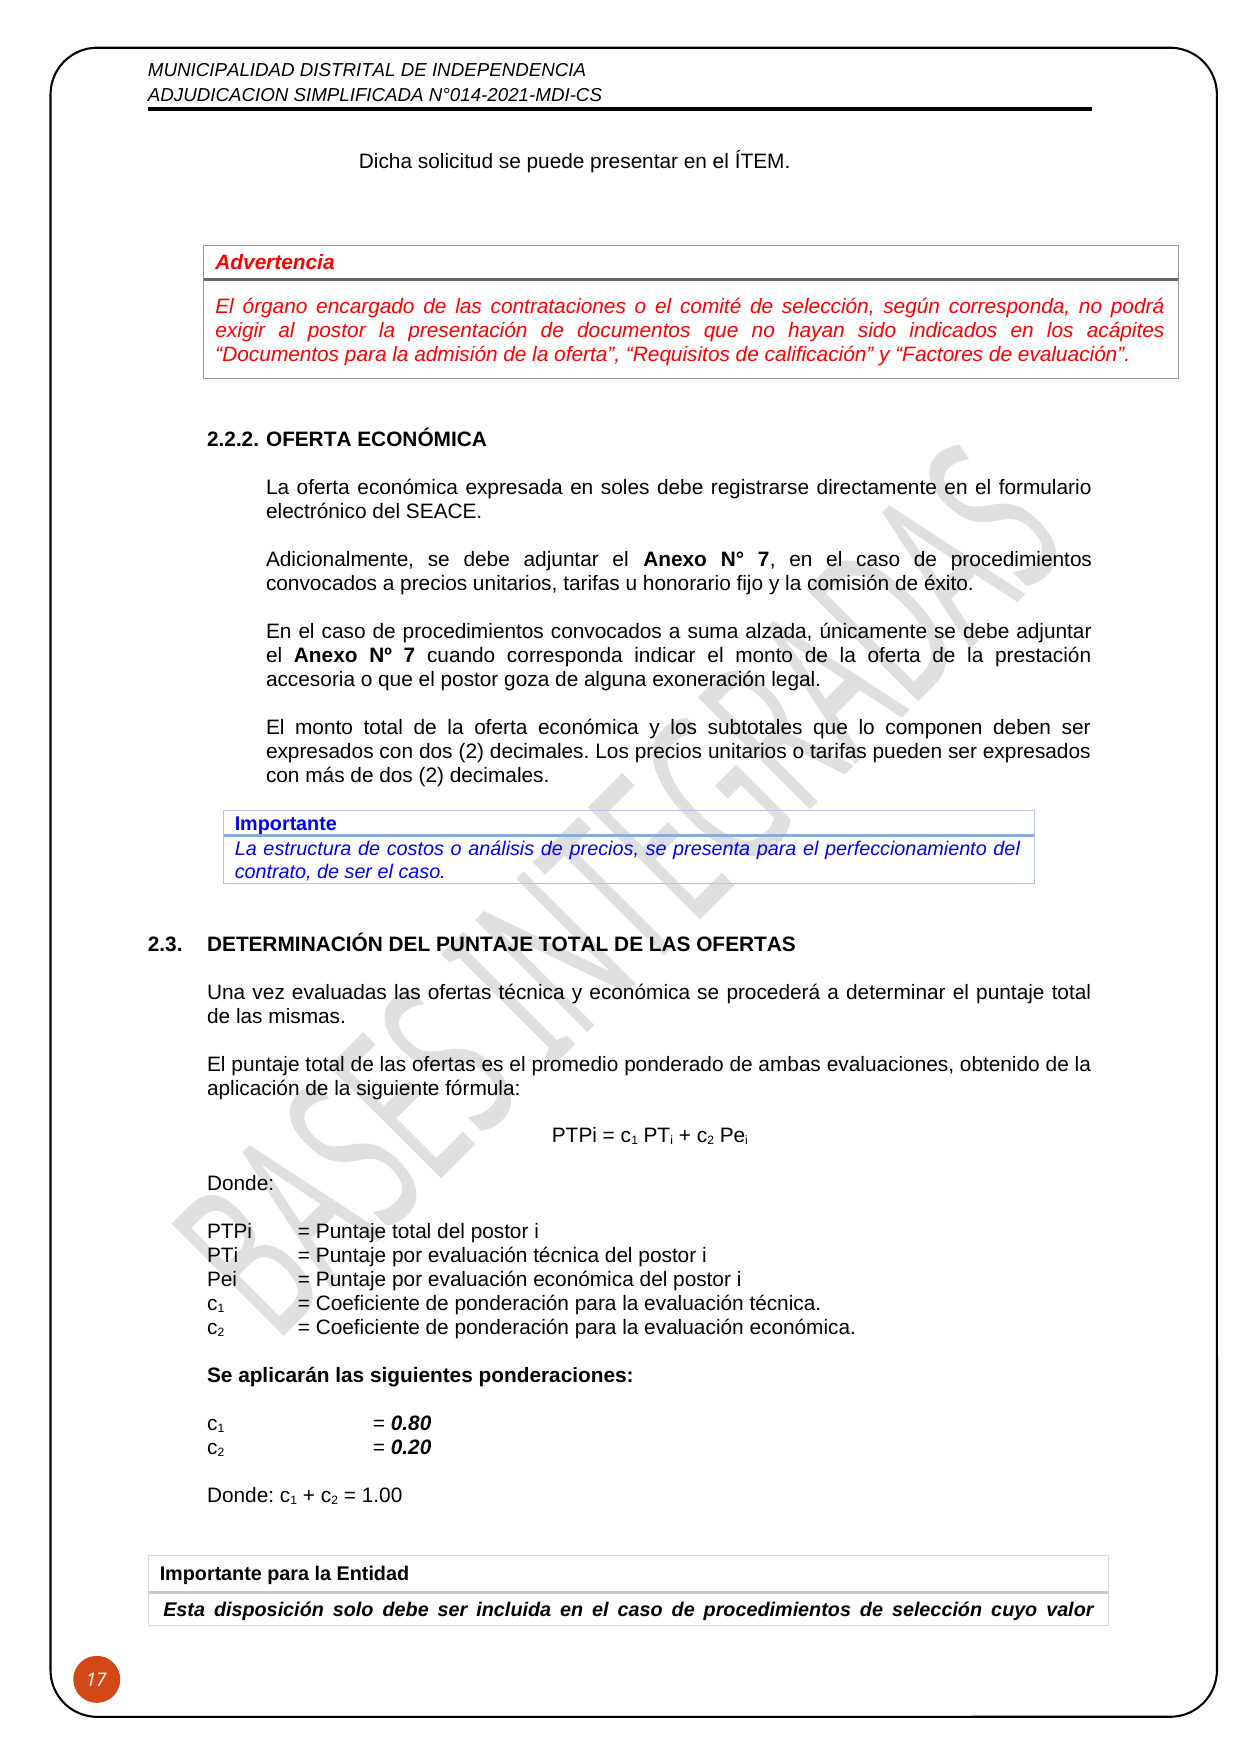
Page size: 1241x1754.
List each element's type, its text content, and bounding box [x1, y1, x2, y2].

text PTPi = Puntaje total del postor i [207, 1219, 1092, 1243]
list Adicionalmente, se debe adjuntar el Anexo N° 7, en el caso de procedimientos convocados a precios unitarios, tarifas u honorario fijo y la comisión de éxito. [266, 547, 1092, 595]
table_header Importante para la Entidad [149, 1556, 1108, 1591]
text PTi = Puntaje por evaluación técnica del postor i [207, 1243, 1092, 1267]
table_cell La estructura de costos o análisis de precios, se presenta para el perfeccionamiento del contrato, de ser el caso. [224, 837, 1034, 883]
text Una vez evaluadas las ofertas técnica y económica se procederá a determinar el puntaje total de las mismas. [207, 979, 1092, 1027]
text c1 = 0.80 [207, 1411, 1092, 1435]
list La oferta económica expresada en soles debe registrarse directamente en el formulario electrónico del SEACE. [266, 475, 1092, 523]
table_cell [149, 1594, 1108, 1625]
table_header Importante [224, 811, 1034, 834]
list DETERMINACIÓN DEL PUNTAJE TOTAL DE LAS OFERTAS [148, 932, 1092, 956]
list En el caso de procedimientos convocados a suma alzada, únicamente se debe adjuntar el Anexo Nº 7 cuando corresponda indicar el monto de la oferta de la prestación accesoria o que el postor goza de alguna exoneración legal. [266, 619, 1092, 691]
text PTPi = c1 PTi + c2 Pei [207, 1123, 1092, 1147]
text Pei = Puntaje por evaluación económica del postor i [207, 1267, 1092, 1291]
table_header Advertencia [204, 246, 1178, 278]
text c2 = Coeficiente de ponderación para la evaluación económica. [207, 1315, 1092, 1339]
text El puntaje total de las ofertas es el promedio ponderado de ambas evaluaciones, obtenido de la aplicación de la siguiente fórmula: [207, 1051, 1092, 1099]
table_cell El órgano encargado de las contrataciones o el comité de selección, según corresponda, no podrá exigir al postor la presentación de documentos que no hayan sido indicados en los acápites “Documentos para la admisión de la oferta”, “Requisitos de calificación” y “Factores de evaluación”. [204, 281, 1178, 378]
text Dicha solicitud se puede presentar en el ÍTEM. [359, 149, 1092, 173]
list OFERTA ECONÓMICA [207, 427, 1092, 451]
text c2 = 0.20 [207, 1435, 1092, 1459]
text Se aplicarán las siguientes ponderaciones: [207, 1363, 1092, 1387]
list El monto total de la oferta económica y los subtotales que lo componen deben ser expresados con dos (2) decimales. Los precios unitarios o tarifas pueden ser expresados con más de dos (2) decimales. [266, 714, 1092, 786]
text c1 = Coeficiente de ponderación para la evaluación técnica. [207, 1291, 1092, 1315]
text Donde: [207, 1171, 1092, 1195]
text Donde: c1 + c2 = 1.00 [207, 1483, 1092, 1507]
